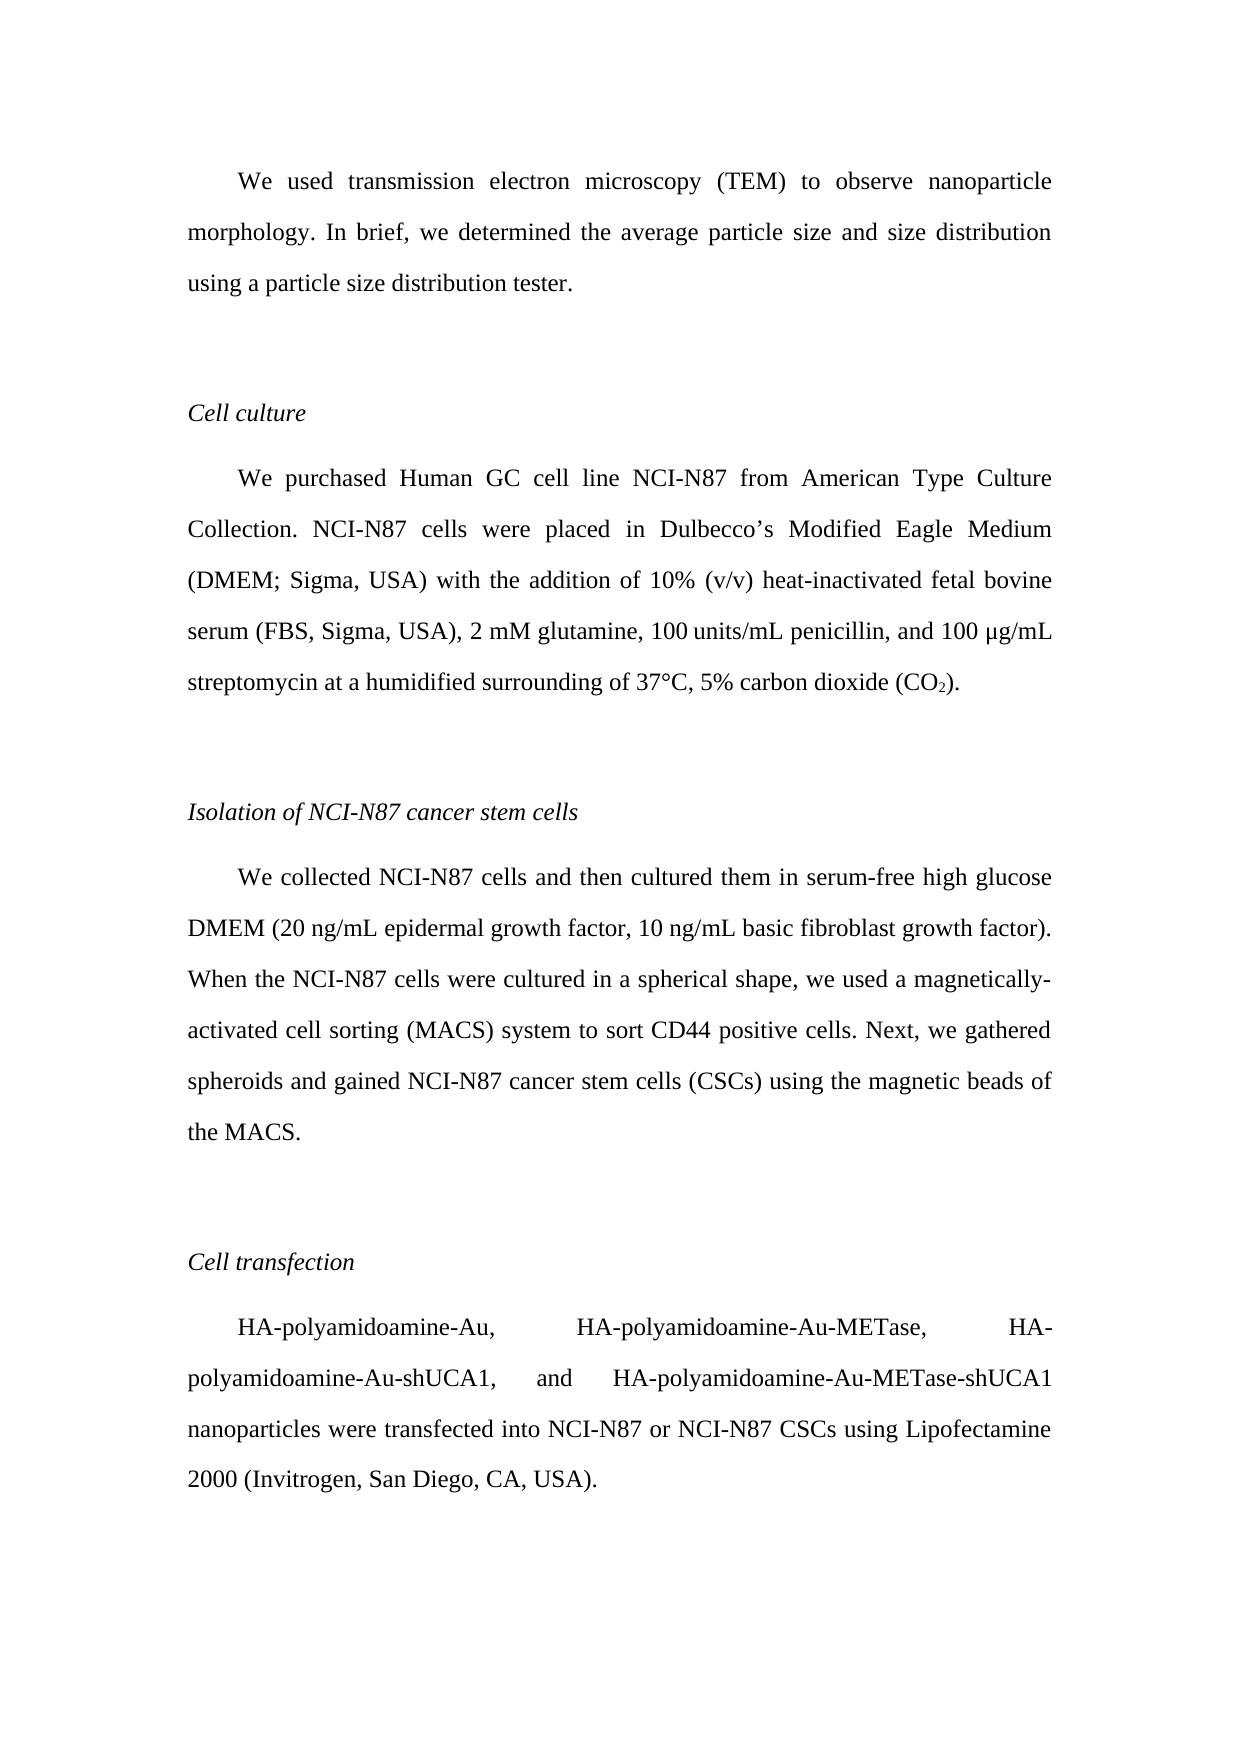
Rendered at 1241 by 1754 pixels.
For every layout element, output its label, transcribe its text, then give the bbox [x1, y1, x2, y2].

text Cell transfection [187, 1244, 1053, 1278]
text Isolation of NCI-N87 cancer stem cells [187, 794, 1053, 828]
text We purchased Human GC cell line NCI-N87 from American Type Culture Collection. NCI-N87 cells were placed in Dulbecco’s Modified Eagle Medium (DMEM; Sigma, USA) with the addition of 10% (v/v) heat-inactivated fetal bovine serum (FBS, Sigma, USA), 2 mM glutamine, 100 units/mL penicillin, and 100 μg/mL streptomycin at a humidified surrounding of 37°C, 5% carbon dioxide (CO2). [187, 461, 1053, 698]
text We collected NCI-N87 cells and then cultured them in serum-free high glucose DMEM (20 ng/mL epidermal growth factor, 10 ng/mL basic fibroblast growth factor). When the NCI-N87 cells were cultured in a spherical shape, we used a magnetically-activated cell sorting (MACS) system to sort CD44 positive cells. Next, we gathered spheroids and gained NCI-N87 cancer stem cells (CSCs) using the magnetic beads of the MACS. [187, 859, 1053, 1148]
text HA-polyamidoamine-Au, HA-polyamidoamine-Au-METase, HA-polyamidoamine-Au-shUCA1, and HA-polyamidoamine-Au-METase-shUCA1 nanoparticles were transfected into NCI-N87 or NCI-N87 CSCs using Lipofectamine 2000 (Invitrogen, San Diego, CA, USA). [187, 1309, 1053, 1496]
text Cell culture [187, 396, 1053, 430]
text We used transmission electron microscopy (TEM) to observe nanoparticle morphology. In brief, we determined the average particle size and size distribution using a particle size distribution tester. [187, 164, 1053, 300]
